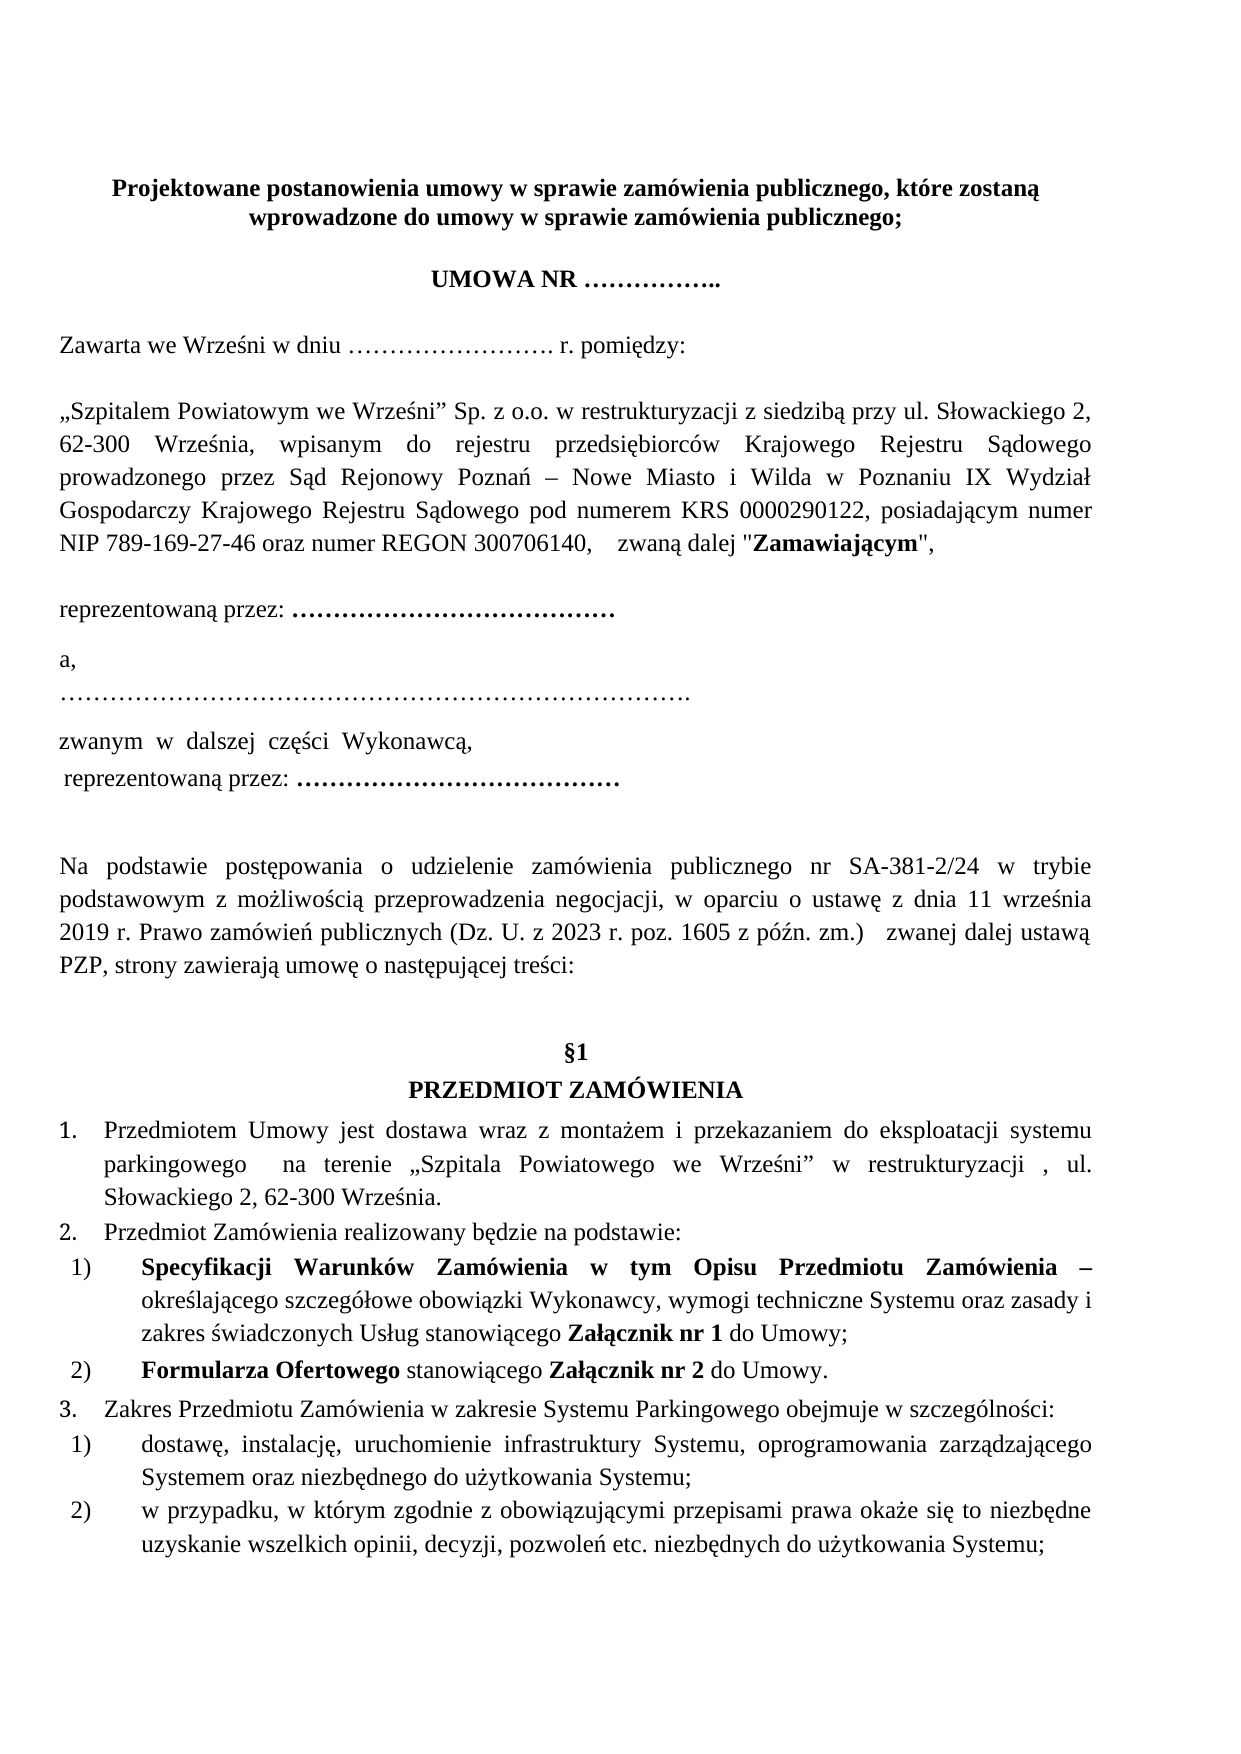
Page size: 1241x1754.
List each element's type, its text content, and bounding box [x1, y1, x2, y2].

list „Szpitalem Powiatowym we Wrześni” Sp. z o.o. w restrukturyzacji z siedzibą przy ul. Słowackiego 2, 62-300 Września, wpisanym do rejestru przedsiębiorców Krajowego Rejestru Sądowego prowadzonego przez Sąd Rejonowy Poznań – Nowe Miasto i Wilda w Poznaniu IX Wydział Gospodarczy Krajowego Rejestru Sądowego pod numerem KRS 0000290122, posiadającym numer NIP 789-169-27-46 oraz numer REGON 300706140, zwaną dalej "Zamawiającym", [59, 396, 1092, 557]
text Zawarta we Wrześni w dniu ……………………. r. pomiędzy: [59, 330, 1092, 359]
text Na podstawie postępowania o udzielenie zamówienia publicznego nr SA-381-2/24 w trybie podstawowym z możliwością przeprowadzenia negocjacji, w oparciu o ustawę z dnia 11 września 2019 r. Prawo zamówień publicznych (Dz. U. z 2023 r. poz. 1605 z późn. zm.) zwanej dalej ustawą PZP, strony zawierają umowę o następującej treści: [59, 851, 1092, 979]
list Zakres Przedmiotu Zamówienia w zakresie Systemu Parkingowego obejmuje w szczególności: [59, 1393, 1092, 1424]
list Formularza Ofertowego stanowiącego Załącznik nr 2 do Umowy. [70, 1355, 1092, 1384]
text PRZEDMIOT ZAMÓWIENIA [59, 1075, 1092, 1104]
list Specyfikacji Warunków Zamówienia w tym Opisu Przedmiotu Zamówienia – określającego szczegółowe obowiązki Wykonawcy, wymogi techniczne Systemu oraz zasady i zakres świadczonych Usług stanowiącego Załącznik nr 1 do Umowy; [70, 1252, 1092, 1347]
text Projektowane postanowienia umowy w sprawie zamówienia publicznego, które zostaną wprowadzone do umowy w sprawie zamówienia publicznego; [903, 173, 1092, 231]
text §1 [59, 1037, 1092, 1065]
list …………………………………………………………………. [59, 677, 1092, 706]
list reprezentowaną przez: ………………………………… [59, 763, 1092, 792]
list dostawę, instalację, uruchomienie infrastruktury Systemu, oprogramowania zarządzającego Systemem oraz niezbędnego do użytkowania Systemu; [70, 1429, 1092, 1491]
text a, [59, 644, 1092, 672]
list Przedmiot Zamówienia realizowany będzie na podstawie: [59, 1216, 1092, 1247]
text UMOWA NR …………….. [59, 264, 1092, 293]
list w przypadku, w którym zgodnie z obowiązującymi przepisami prawa okaże się to niezbędne uzyskanie wszelkich opinii, decyzji, pozwoleń etc. niezbędnych do użytkowania Systemu; [70, 1496, 1092, 1557]
list reprezentowaną przez: ………………………………… [59, 594, 1092, 623]
text zwanym w dalszej części Wykonawcą, [58, 726, 1092, 755]
list Przedmiotem Umowy jest dostawa wraz z montażem i przekazaniem do eksploatacji systemu parkingowego na terenie „Szpitala Powiatowego we Wrześni” w restrukturyzacji , ul. Słowackiego 2, 62-300 Września. [59, 1114, 1092, 1211]
text Projektowane postanowienia umowy w sprawie zamówienia publicznego, które zostaną wprowadzone do umowy w sprawie zamówienia publicznego; [59, 173, 249, 231]
